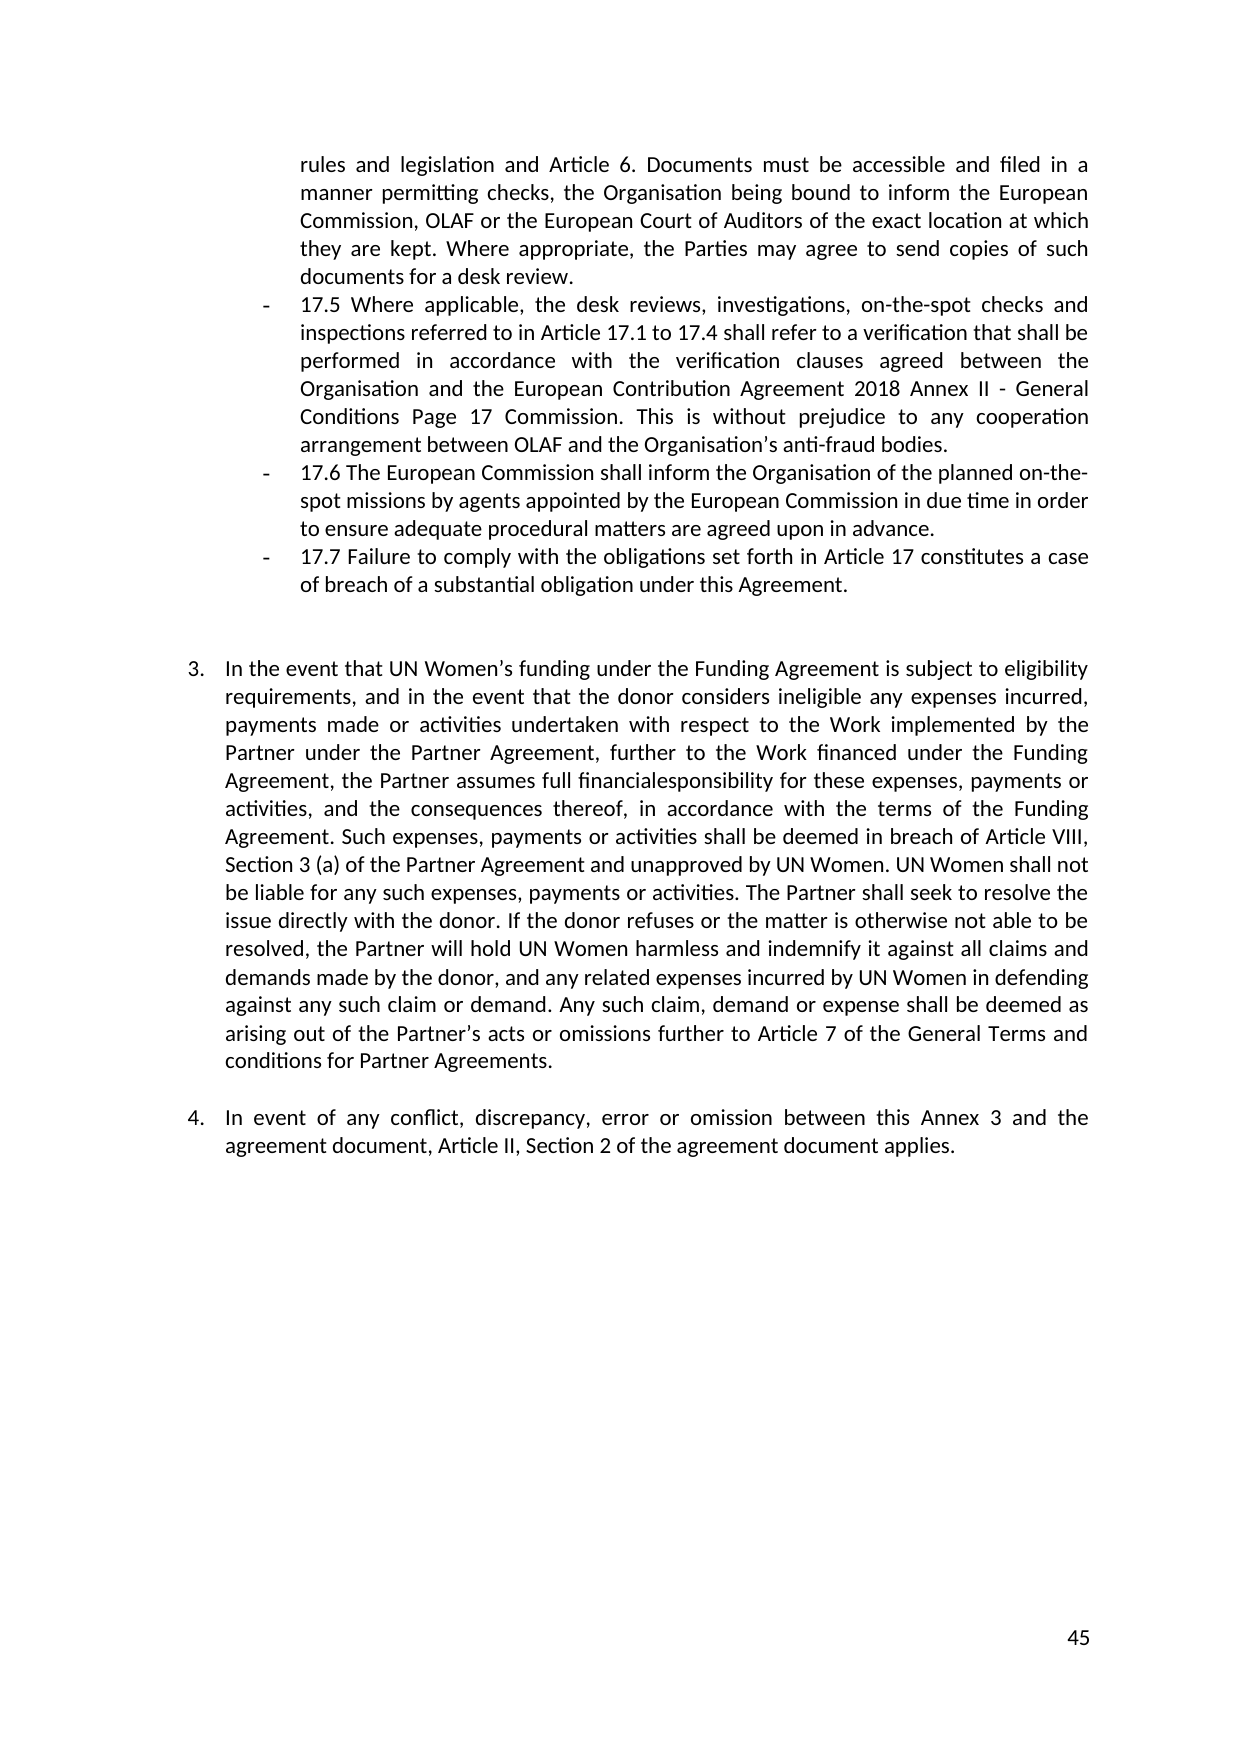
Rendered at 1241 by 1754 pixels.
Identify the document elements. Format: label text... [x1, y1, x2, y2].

list In the event that UN Women’s funding under the Funding Agreement is subject to eligibility requirements, and in the event that the donor considers ineligible any expenses incurred, payments made or activities undertaken with respect to the Work implemented by the Partner under the Partner Agreement, further to the Work financed under the Funding Agreement, the Partner assumes full financialesponsibility for these expenses, payments or activities, and the consequences thereof, in accordance with the terms of the Funding Agreement. Such expenses, payments or activities shall be deemed in breach of Article VIII, Section 3 (a) of the Partner Agreement and unapproved by UN Women. UN Women shall not be liable for any such expenses, payments or activities. The Partner shall seek to resolve the issue directly with the donor. If the donor refuses or the matter is otherwise not able to be resolved, the Partner will hold UN Women harmless and indemnify it against all claims and demands made by the donor, and any related expenses incurred by UN Women in defending against any such claim or demand. Any such claim, demand or expense shall be deemed as arising out of the Partner’s acts or omissions further to Article 7 of the General Terms and conditions for Partner Agreements. [187, 654, 1090, 1075]
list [262, 150, 1090, 290]
list 17.7 Failure to comply with the obligations set forth in Article 17 constitutes a case of breach of a substantial obligation under this Agreement. [262, 542, 1090, 598]
list 17.6 The European Commission shall inform the Organisation of the planned on-the-spot missions by agents appointed by the European Commission in due time in order to ensure adequate procedural matters are agreed upon in advance. [262, 458, 1090, 542]
list In event of any conflict, discrepancy, error or omission between this Annex 3 and the agreement document, Article II, Section 2 of the agreement document applies. [187, 1103, 1090, 1159]
list 17.5 Where applicable, the desk reviews, investigations, on-the-spot checks and inspections referred to in Article 17.1 to 17.4 shall refer to a verification that shall be performed in accordance with the verification clauses agreed between the Organisation and the European Contribution Agreement 2018 Annex II - General Conditions Page 17 Commission. This is without prejudice to any cooperation arrangement between OLAF and the Organisation’s anti-fraud bodies. [262, 290, 1090, 458]
